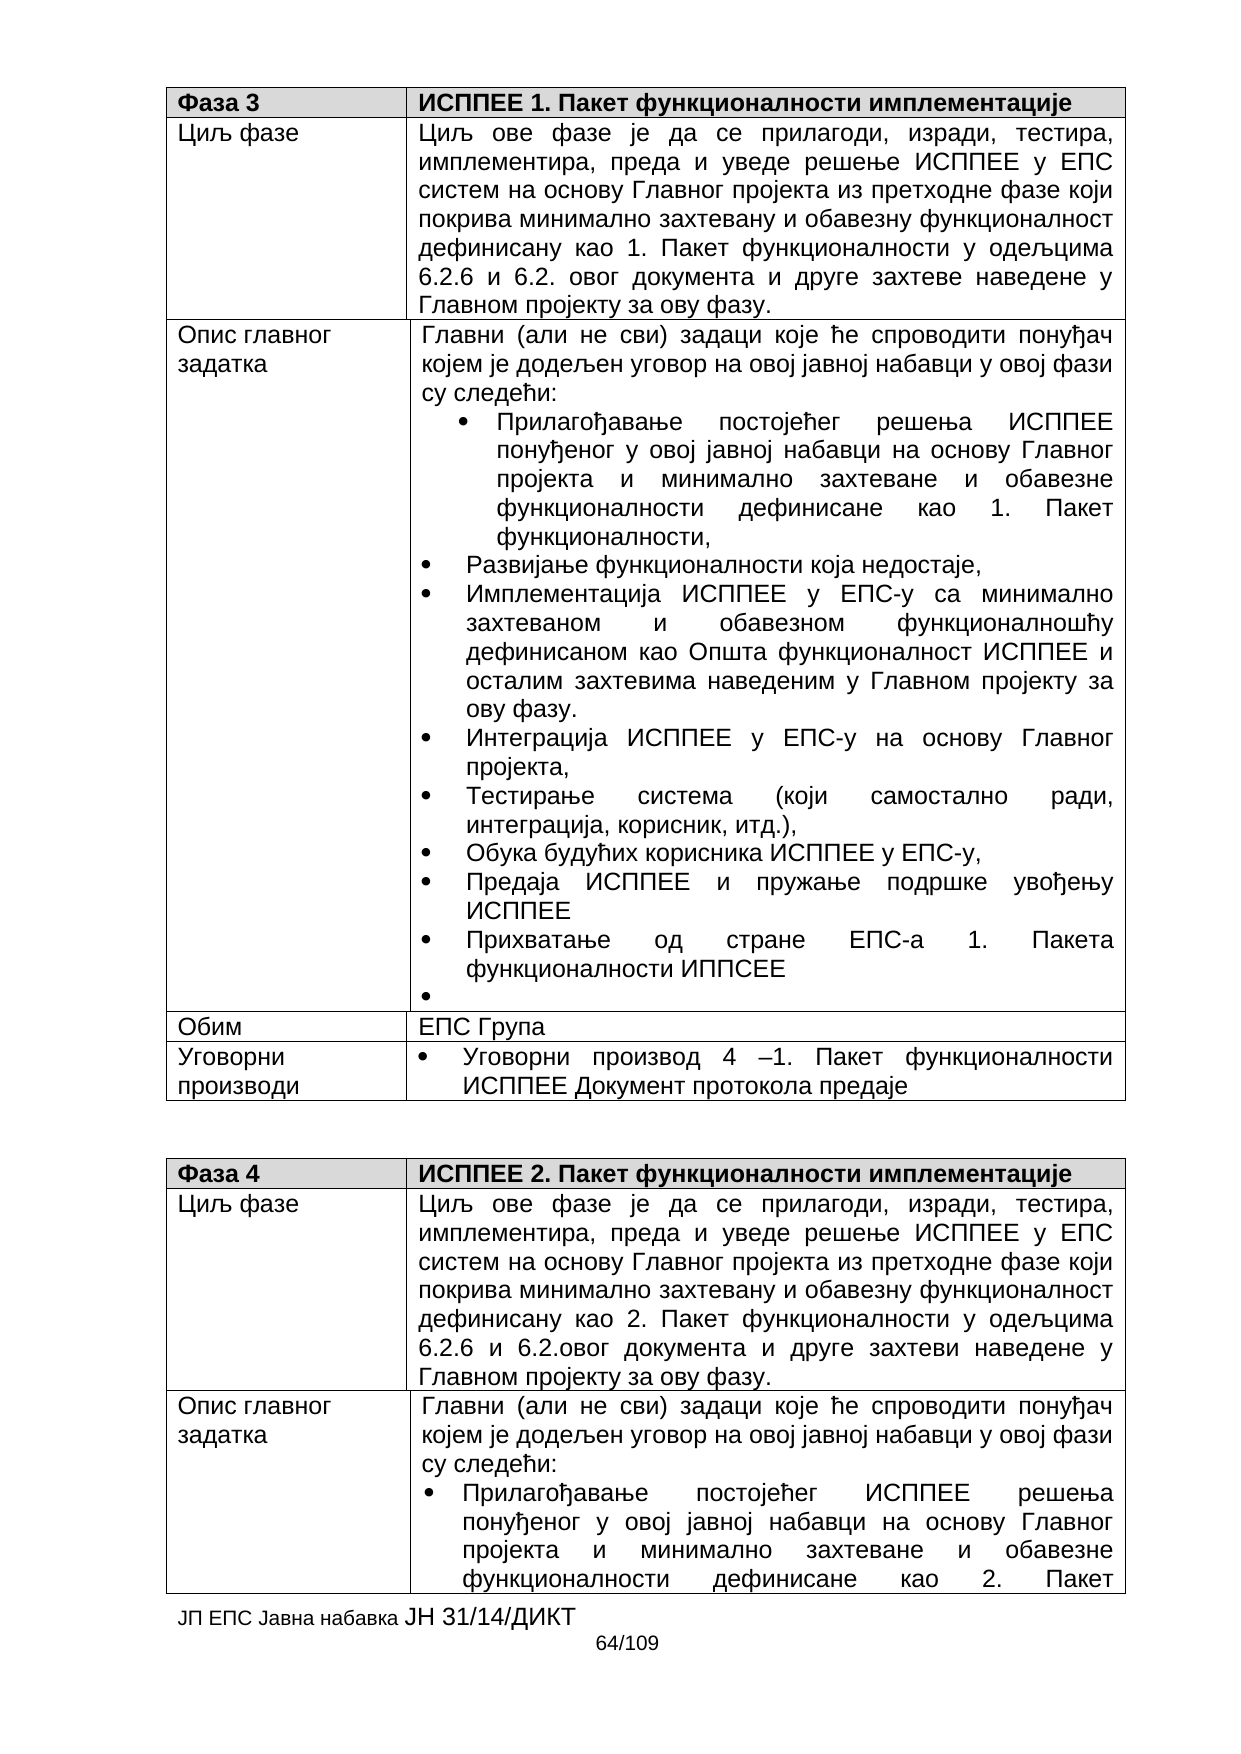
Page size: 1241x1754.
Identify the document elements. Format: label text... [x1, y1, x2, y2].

table_cell Циљ ове фазе је да се прилагоди, изради, тестира, имплементира, преда и уведе решење ИСППЕЕ у ЕПС систем на основу Главног пројекта из претходне фазе који покрива минимално захтевану и обавезну функционалност дефинисану као 2. Пакет функционалности у одељцима 6.2.6 и 6.2.овог документа и друге захтеви наведене у Главном пројекту за ову фазу. [407, 1189, 1125, 1390]
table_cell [167, 1391, 410, 1593]
table_cell Опис главног задатка [167, 320, 410, 1011]
table_header ИСППЕЕ 2. Пакет функционалности имплементације [407, 1159, 1125, 1188]
table_header ИСППЕЕ 1. Пакет функционалности имплементације [407, 88, 1125, 117]
table_header Фаза 4 [167, 1159, 406, 1188]
table_cell Уговорни производ 4 –1. Пакет функционалности ИСППЕЕ Документ протокола предаје [407, 1042, 1125, 1100]
table_cell Циљ фазе [167, 1189, 406, 1390]
table_header Фаза 3 [167, 88, 406, 117]
table_cell Циљ фазе [167, 118, 406, 319]
table_cell ЕПС Група [407, 1012, 1125, 1041]
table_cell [411, 1391, 1125, 1593]
table_cell Обим [167, 1012, 406, 1041]
table_cell Уговорни производи [167, 1042, 406, 1100]
table_cell Циљ ове фазе је да се прилагоди, изради, тестира, имплементира, преда и уведе решење ИСППЕЕ у ЕПС систем на основу Главног пројекта из претходне фазе који покрива минимално захтевану и обавезну функционалност дефинисану као 1. Пакет функционалности у одељцима 6.2.6 и 6.2. овог документа и друге захтеве наведене у Главном пројекту за ову фазу. [407, 118, 1125, 319]
table_cell Главни (али не сви) задаци које ће спроводити понуђач којем је додељен уговор на овој јавној набавци у овој фази су следећи: Прилагођавање постојећег решења ИСППЕЕ понуђеног у овој јавној набавци на основу Главног пројекта и минимално захтеване и обавезне функционалности дефинисане као 1. Пакет функционалности, Развијање функционалности која недостаје, Имплементација ИСППЕЕ у ЕПС-у са минимално захтеваном и обавезном функционалношћу дефинисаном као Општа функционалност ИСППЕЕ и осталим захтевима наведеним у Главном пројекту за ову фазу. Интеграција ИСППЕЕ у ЕПС-у на основу Главног пројекта, Тестирање система (који самостално ради, интеграција, корисник, итд.), Обука будућих корисника ИСППЕЕ у ЕПС-у, Предаја ИСППЕЕ и пружање подршке увођењу ИСППЕЕ Прихватање од стране ЕПС-а 1. Пакета функционалности ИППСЕЕ [411, 320, 1125, 1011]
